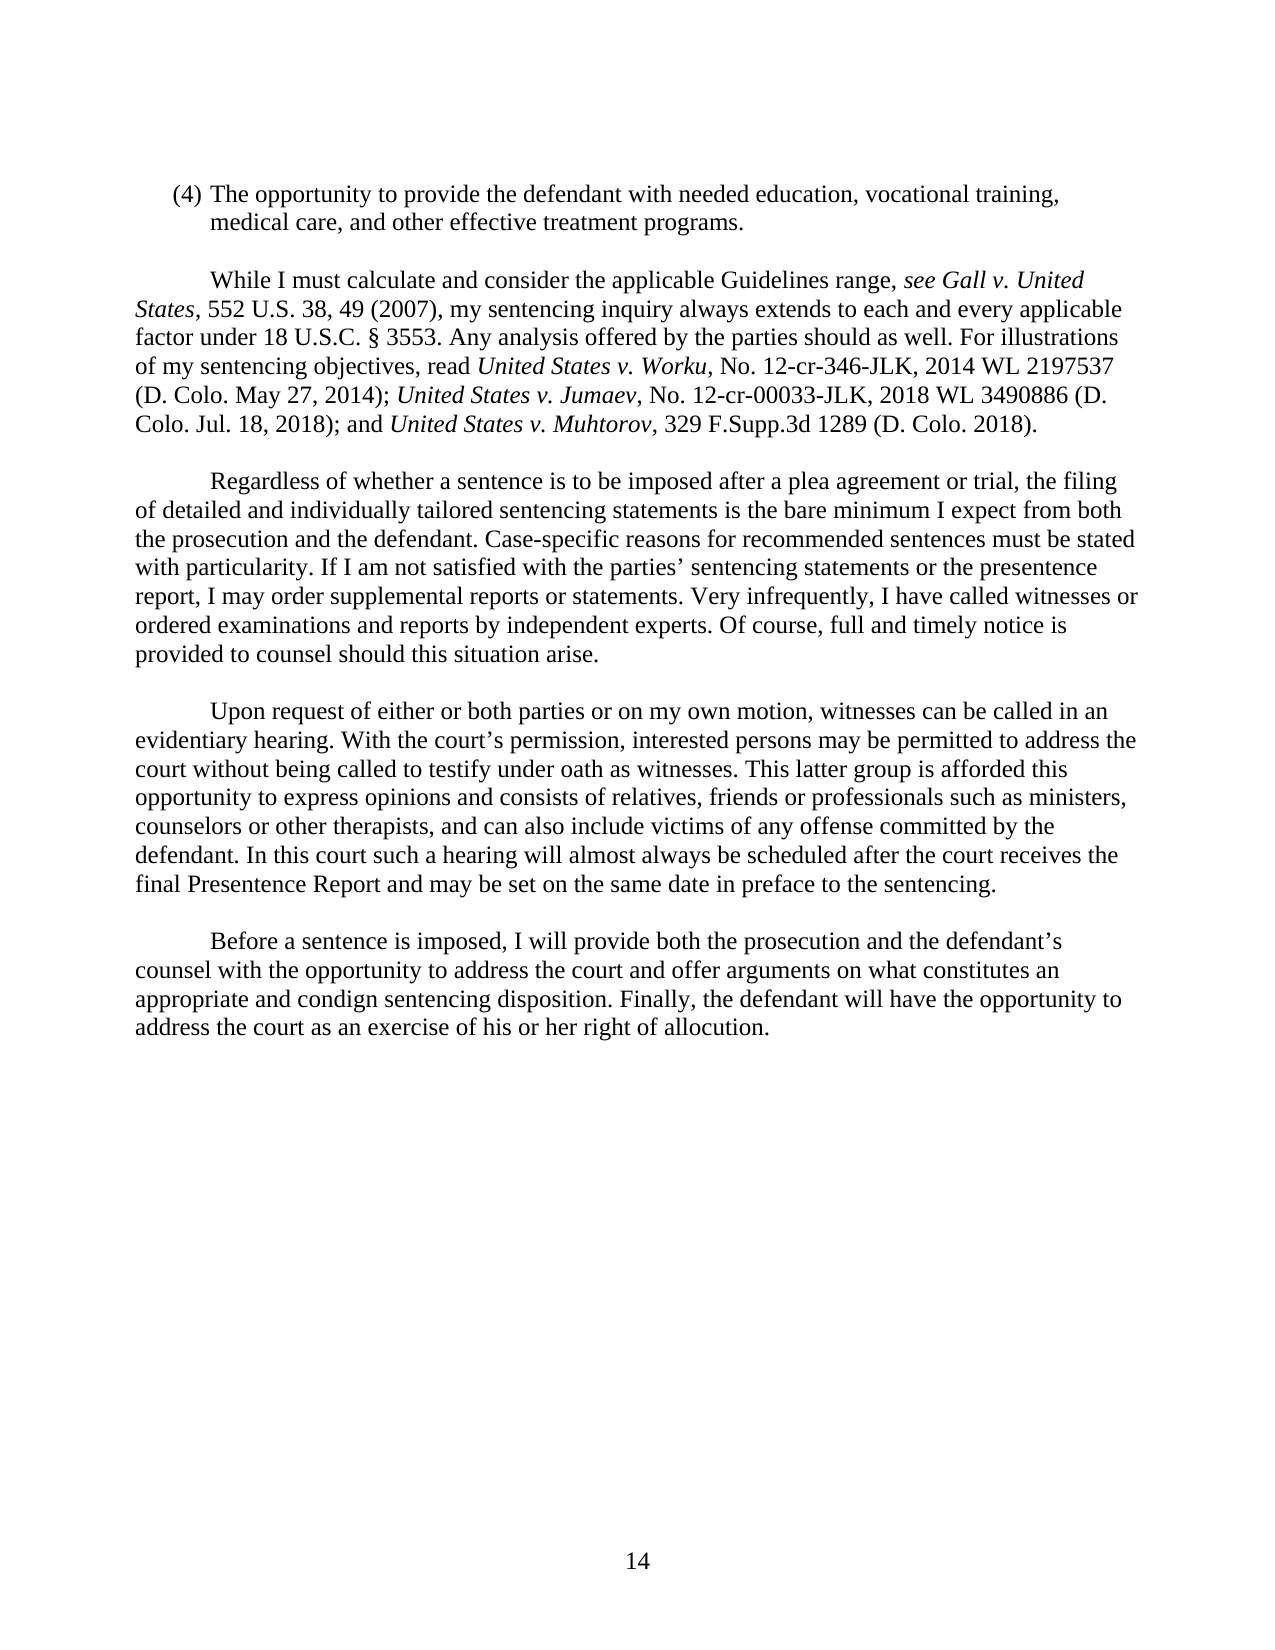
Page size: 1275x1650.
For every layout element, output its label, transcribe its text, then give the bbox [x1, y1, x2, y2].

list The opportunity to provide the defendant with needed education, vocational training, medical care, and other effective treatment programs. [172, 179, 1140, 236]
text While I must calculate and consider the applicable Guidelines range, see Gall v. United States, 552 U.S. 38, 49 (2007), my sentencing inquiry always extends to each and every applicable factor under 18 U.S.C. § 3553. Any analysis offered by the parties should as well. For illustrations of my sentencing objectives, read United States v. Worku, No. 12-cr-346-JLK, 2014 WL 2197537 (D. Colo. May 27, 2014); United States v. Jumaev, No. 12-cr-00033-JLK, 2018 WL 3490886 (D. Colo. Jul. 18, 2018); and United States v. Muhtorov, 329 F.Supp.3d 1289 (D. Colo. 2018). [135, 265, 1140, 437]
text Before a sentence is imposed, I will provide both the prosecution and the defendant’s counsel with the opportunity to address the court and offer arguments on what constitutes an appropriate and condign sentencing disposition. Finally, the defendant will have the opportunity to address the court as an exercise of his or her right of allocution. [135, 926, 1140, 1041]
text Regardless of whether a sentence is to be imposed after a plea agreement or trial, the filing of detailed and individually tailored sentencing statements is the bare minimum I expect from both the prosecution and the defendant. Case-specific reasons for recommended sentences must be stated with particularity. If I am not satisfied with the parties’ sentencing statements or the presentence report, I may order supplemental reports or statements. Very infrequently, I have called witnesses or ordered examinations and reports by independent experts. Of course, full and timely notice is provided to counsel should this situation arise. [135, 466, 1140, 667]
text Upon request of either or both parties or on my own motion, witnesses can be called in an evidentiary hearing. With the court’s permission, interested persons may be permitted to address the court without being called to testify under oath as witnesses. This latter group is afforded this opportunity to express opinions and consists of relatives, friends or professionals such as ministers, counselors or other therapists, and can also include victims of any offense committed by the defendant. In this court such a hearing will almost always be scheduled after the court receives the final Presentence Report and may be set on the same date in preface to the sentencing. [135, 696, 1140, 897]
